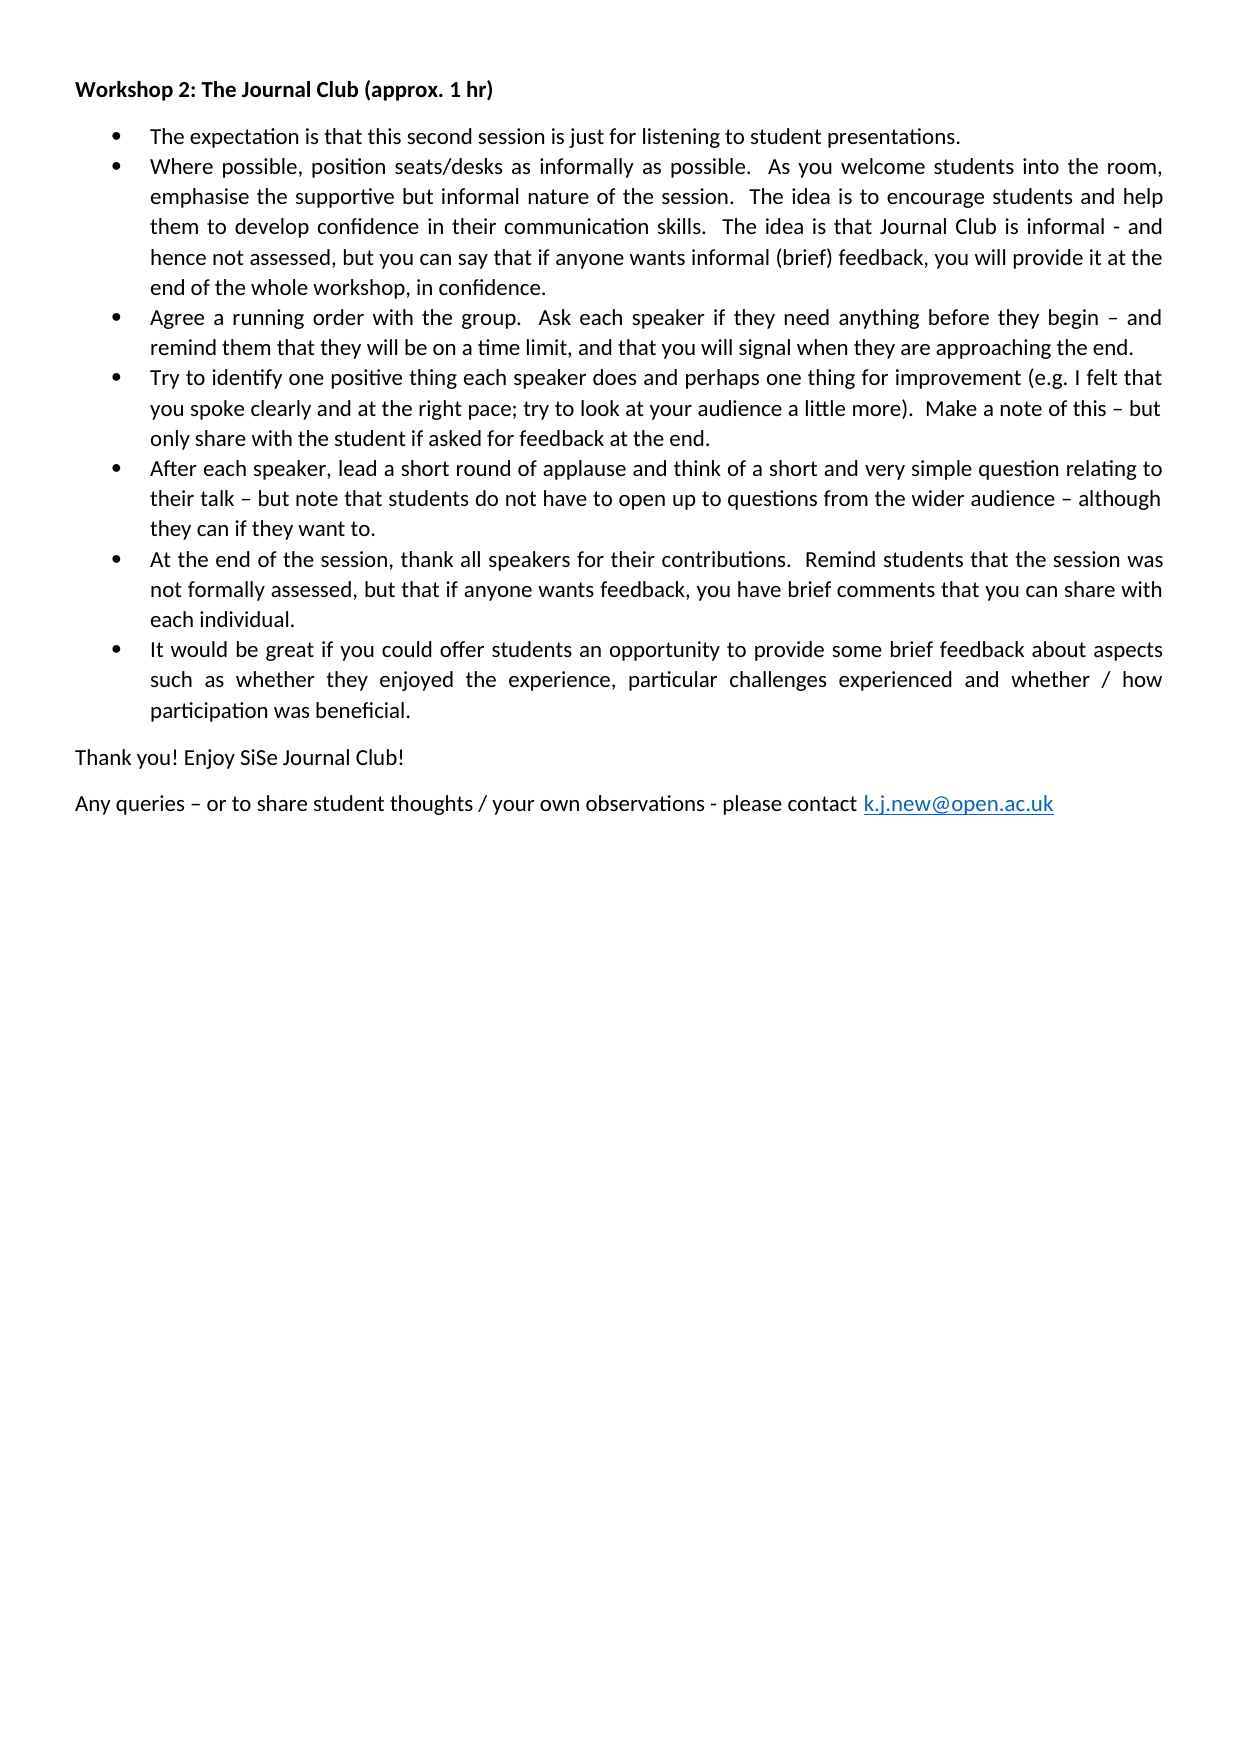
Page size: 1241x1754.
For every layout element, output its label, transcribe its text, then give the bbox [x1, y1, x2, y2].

list Try to identify one positive thing each speaker does and perhaps one thing for improvement (e.g. I felt that you spoke clearly and at the right pace; try to look at your audience a little more). Make a note of this – but only share with the student if asked for feedback at the end. [112, 363, 1165, 452]
text Thank you! Enjoy SiSe Journal Club! [75, 743, 1165, 771]
list At the end of the session, thank all speakers for their contributions. Remind students that the session was not formally assessed, but that if anyone wants feedback, you have brief comments that you can share with each individual. [112, 545, 1165, 633]
list It would be great if you could offer students an opportunity to provide some brief feedback about aspects such as whether they enjoyed the experience, particular challenges experienced and whether / how participation was beneficial. [112, 635, 1165, 724]
list Where possible, position seats/desks as informally as possible. As you welcome students into the room, emphasise the supportive but informal nature of the session. The idea is to encourage students and help them to develop confidence in their communication skills. The idea is that Journal Club is informal - and hence not assessed, but you can say that if anyone wants informal (brief) feedback, you will provide it at the end of the whole workshop, in confidence. [112, 152, 1165, 301]
text Any queries – or to share student thoughts / your own observations - please contact k.j.new@open.ac.uk [75, 789, 1165, 818]
text Workshop 2: The Journal Club (approx. 1 hr) [75, 75, 1165, 103]
list Agree a running order with the group. Ask each speaker if they need anything before they begin – and remind them that they will be on a time limit, and that you will signal when they are approaching the end. [112, 303, 1165, 361]
list After each speaker, lead a short round of applause and think of a short and very simple question relating to their talk – but note that students do not have to open up to questions from the wider audience – although they can if they want to. [112, 454, 1165, 543]
list The expectation is that this second session is just for listening to student presentations. [112, 122, 1165, 150]
